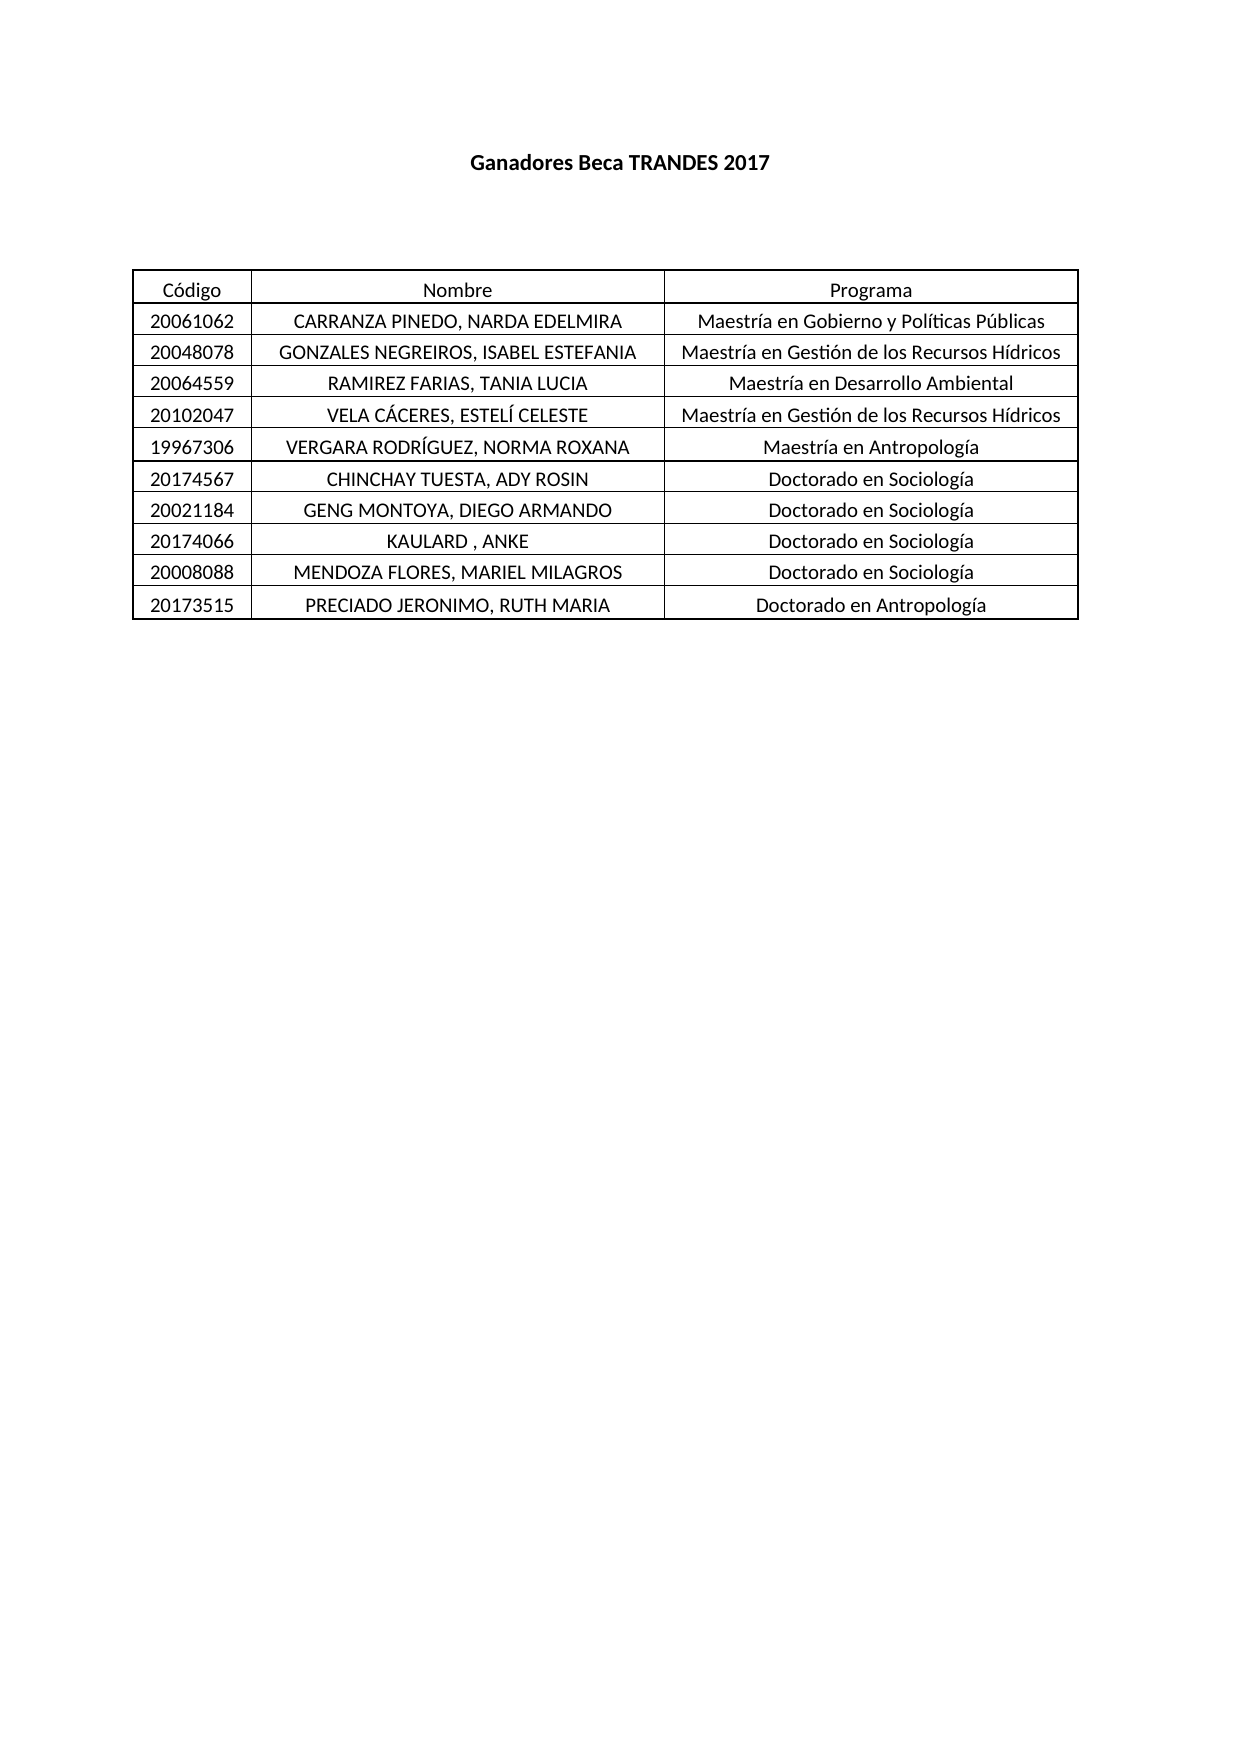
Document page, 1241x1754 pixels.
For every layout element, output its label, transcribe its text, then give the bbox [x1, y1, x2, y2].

table_cell Maestría en Gobierno y Políticas Públicas [665, 304, 1077, 333]
table_cell KAULARD , ANKE [252, 524, 664, 554]
table_cell Doctorado en Sociología [665, 462, 1077, 491]
table_cell Maestría en Antropología [665, 428, 1077, 460]
table_header Programa [665, 271, 1077, 302]
table_cell RAMIREZ FARIAS, TANIA LUCIA [252, 366, 664, 396]
table_cell GONZALES NEGREIROS, ISABEL ESTEFANIA [252, 335, 664, 365]
table_cell 19967306 [134, 428, 251, 460]
table_cell VERGARA RODRÍGUEZ, NORMA ROXANA [252, 428, 664, 460]
table_cell 20102047 [134, 397, 251, 427]
table_cell 20048078 [134, 335, 251, 365]
table_cell 20174567 [134, 462, 251, 491]
table_cell 20061062 [134, 304, 251, 333]
table_cell Doctorado en Sociología [665, 524, 1077, 554]
table_cell Doctorado en Antropología [665, 586, 1077, 618]
table_cell CARRANZA PINEDO, NARDA EDELMIRA [252, 304, 664, 333]
table_cell GENG MONTOYA, DIEGO ARMANDO [252, 492, 664, 522]
table_cell 20008088 [134, 555, 251, 585]
table_cell Maestría en Gestión de los Recursos Hídricos [665, 335, 1077, 365]
table_cell Maestría en Desarrollo Ambiental [665, 366, 1077, 396]
table_cell Doctorado en Sociología [665, 555, 1077, 585]
table_cell CHINCHAY TUESTA, ADY ROSIN [252, 462, 664, 491]
table_header Código [134, 271, 251, 302]
table_header Nombre [252, 271, 664, 302]
table_cell 20174066 [134, 524, 251, 554]
table_cell 20064559 [134, 366, 251, 396]
table_cell Maestría en Gestión de los Recursos Hídricos [665, 397, 1077, 427]
table_cell MENDOZA FLORES, MARIEL MILAGROS [252, 555, 664, 585]
text Ganadores Beca TRANDES 2017 [177, 148, 1063, 176]
table_cell 20021184 [134, 492, 251, 522]
table_cell PRECIADO JERONIMO, RUTH MARIA [252, 586, 664, 618]
table_cell 20173515 [134, 586, 251, 618]
table_cell Doctorado en Sociología [665, 492, 1077, 522]
table_cell VELA CÁCERES, ESTELÍ CELESTE [252, 397, 664, 427]
